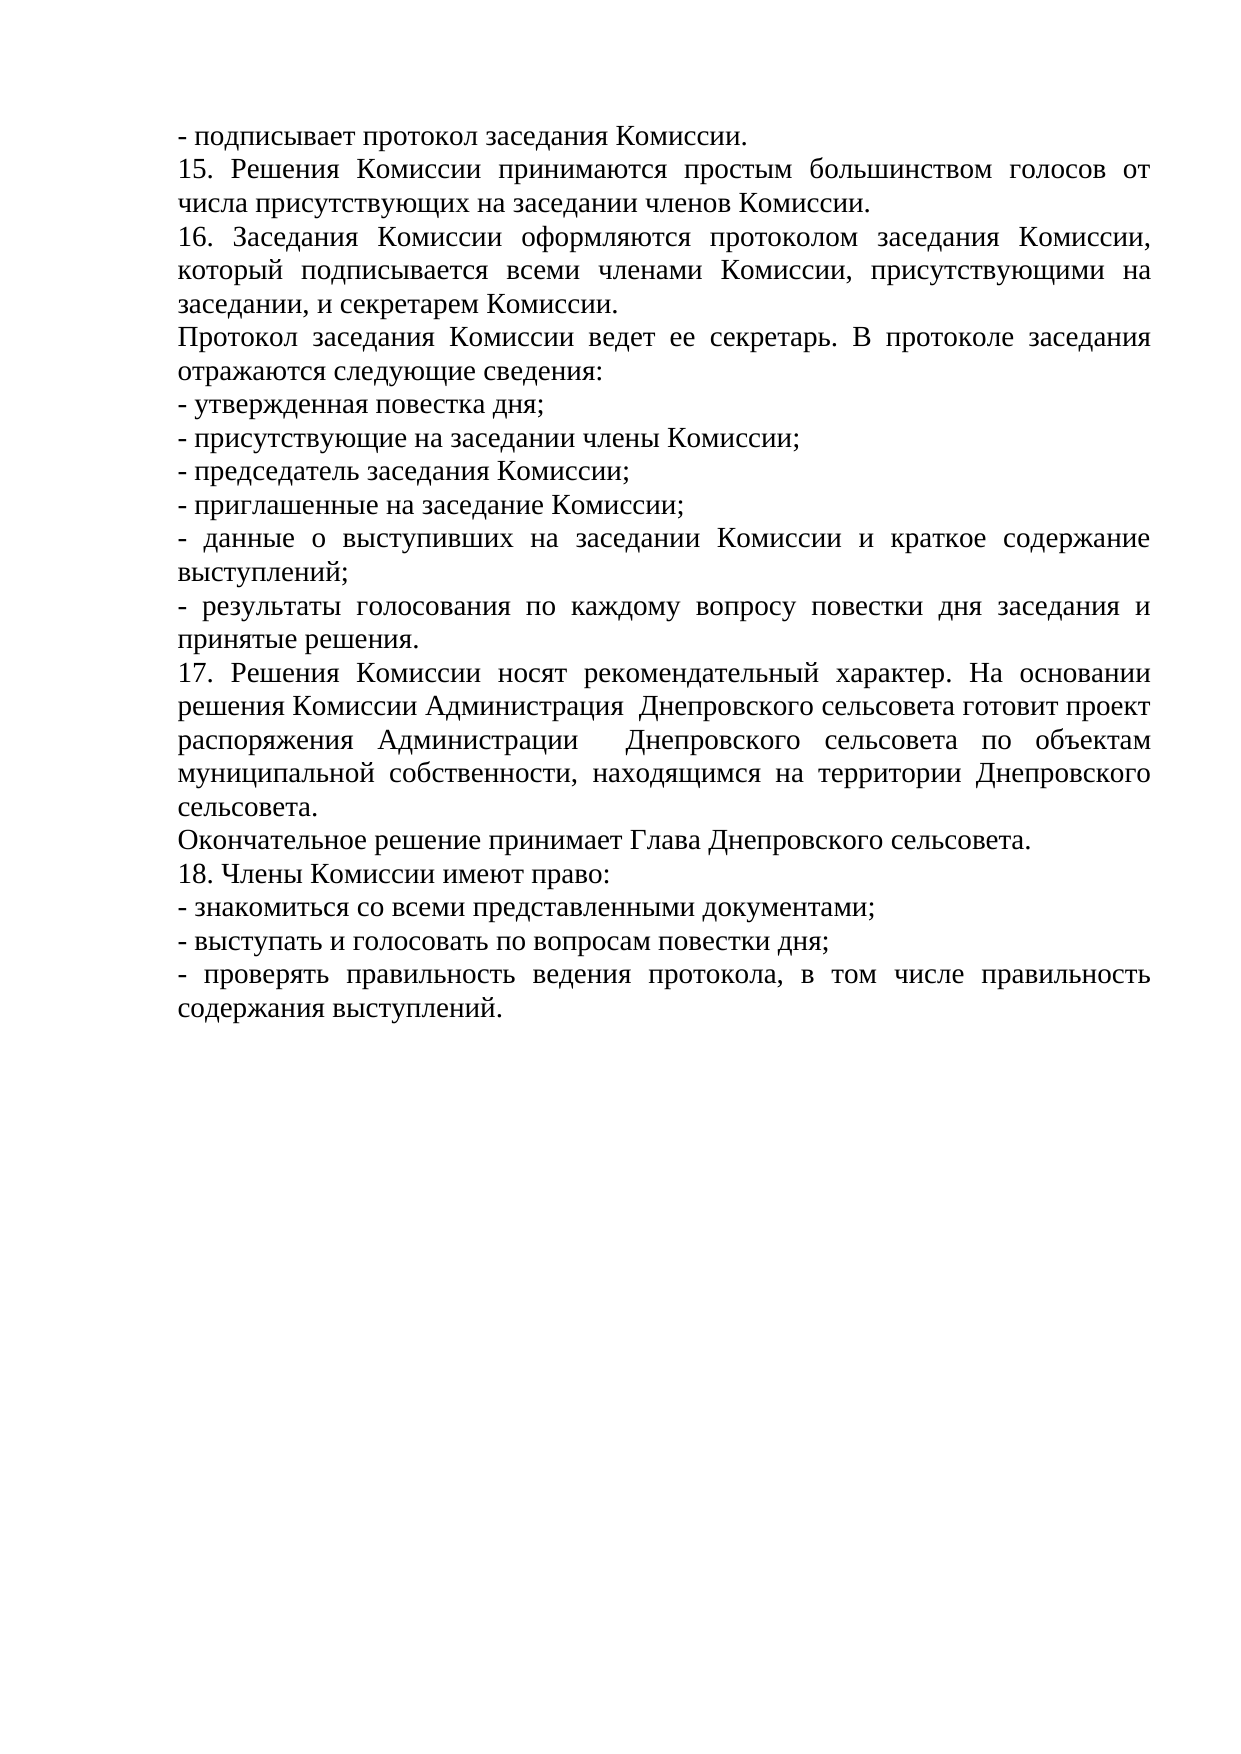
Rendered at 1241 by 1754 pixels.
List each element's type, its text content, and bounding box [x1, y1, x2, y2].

text 16. Заседания Комиссии оформляются протоколом заседания Комиссии, который подписывается всеми членами Комиссии, присутствующими на заседании, и секретарем Комиссии. [177, 219, 1152, 319]
text 17. Решения Комиссии носят рекомендательный характер. На основании решения Комиссии Администрация Днепровского сельсовета готовит проект распоряжения Администрации Днепровского сельсовета по объектам муниципальной собственности, находящимся на территории Днепровского сельсовета. [177, 655, 1152, 822]
text - утвержденная повестка дня; [177, 386, 1152, 420]
text - данные о выступивших на заседании Комиссии и краткое содержание выступлений; [177, 521, 1152, 588]
text 18. Члены Комиссии имеют право: [177, 856, 1152, 889]
text - знакомиться со всеми представленными документами; [177, 889, 1152, 923]
text - присутствующие на заседании члены Комиссии; [177, 420, 1152, 453]
text - выступать и голосовать по вопросам повестки дня; [177, 923, 1152, 957]
text - приглашенные на заседание Комиссии; [177, 487, 1152, 521]
text - результаты голосования по каждому вопросу повестки дня заседания и принятые решения. [177, 588, 1152, 655]
text - проверять правильность ведения протокола, в том числе правильность содержания выступлений. [177, 957, 1152, 1024]
text - председатель заседания Комиссии; [177, 453, 1152, 487]
text Окончательное решение принимает Глава Днепровского сельсовета. [177, 822, 1152, 856]
text 15. Решения Комиссии принимаются простым большинством голосов от числа присутствующих на заседании членов Комиссии. [177, 152, 1152, 219]
text Протокол заседания Комиссии ведет ее секретарь. В протоколе заседания отражаются следующие сведения: [177, 319, 1152, 386]
text - подписывает протокол заседания Комиссии. [177, 118, 1152, 152]
